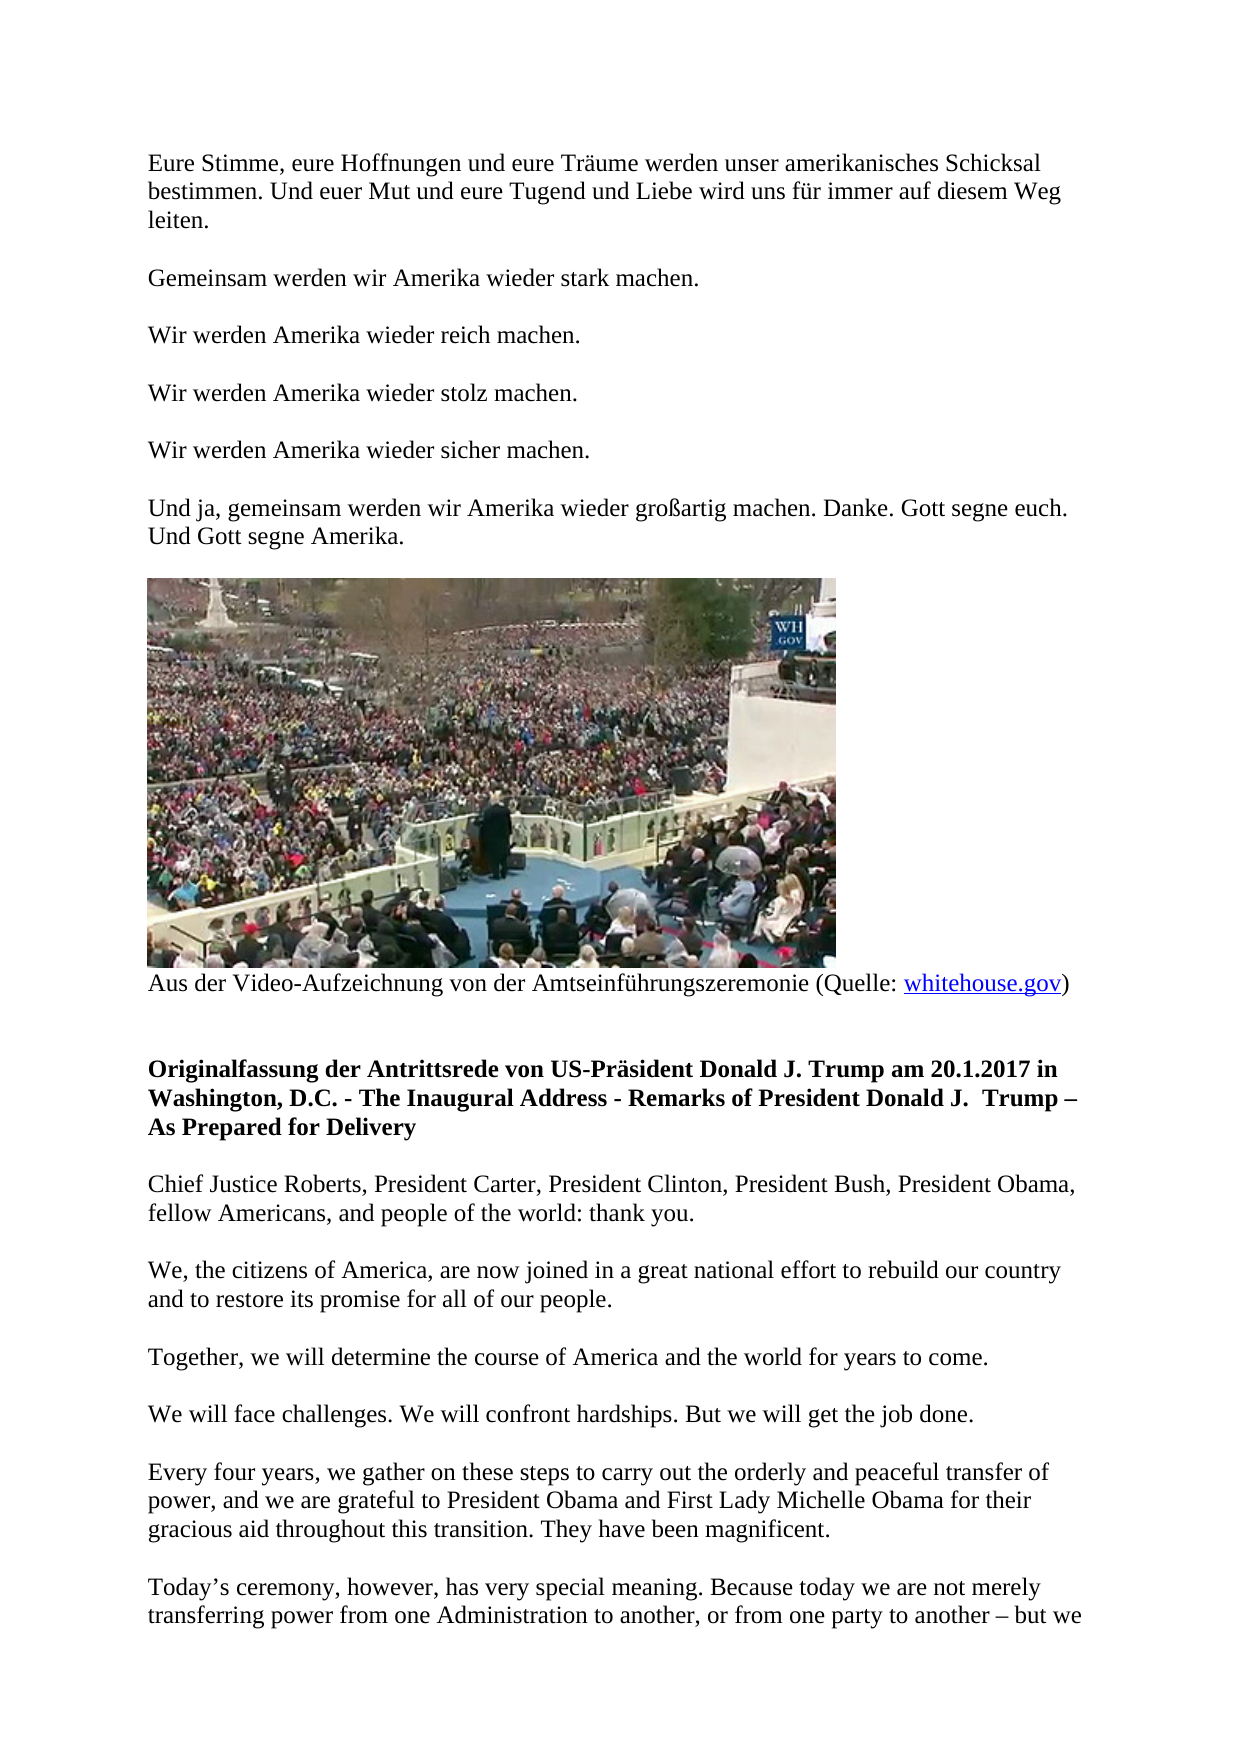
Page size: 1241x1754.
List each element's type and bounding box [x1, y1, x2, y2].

text [148, 148, 1093, 1629]
picture [147, 578, 836, 968]
